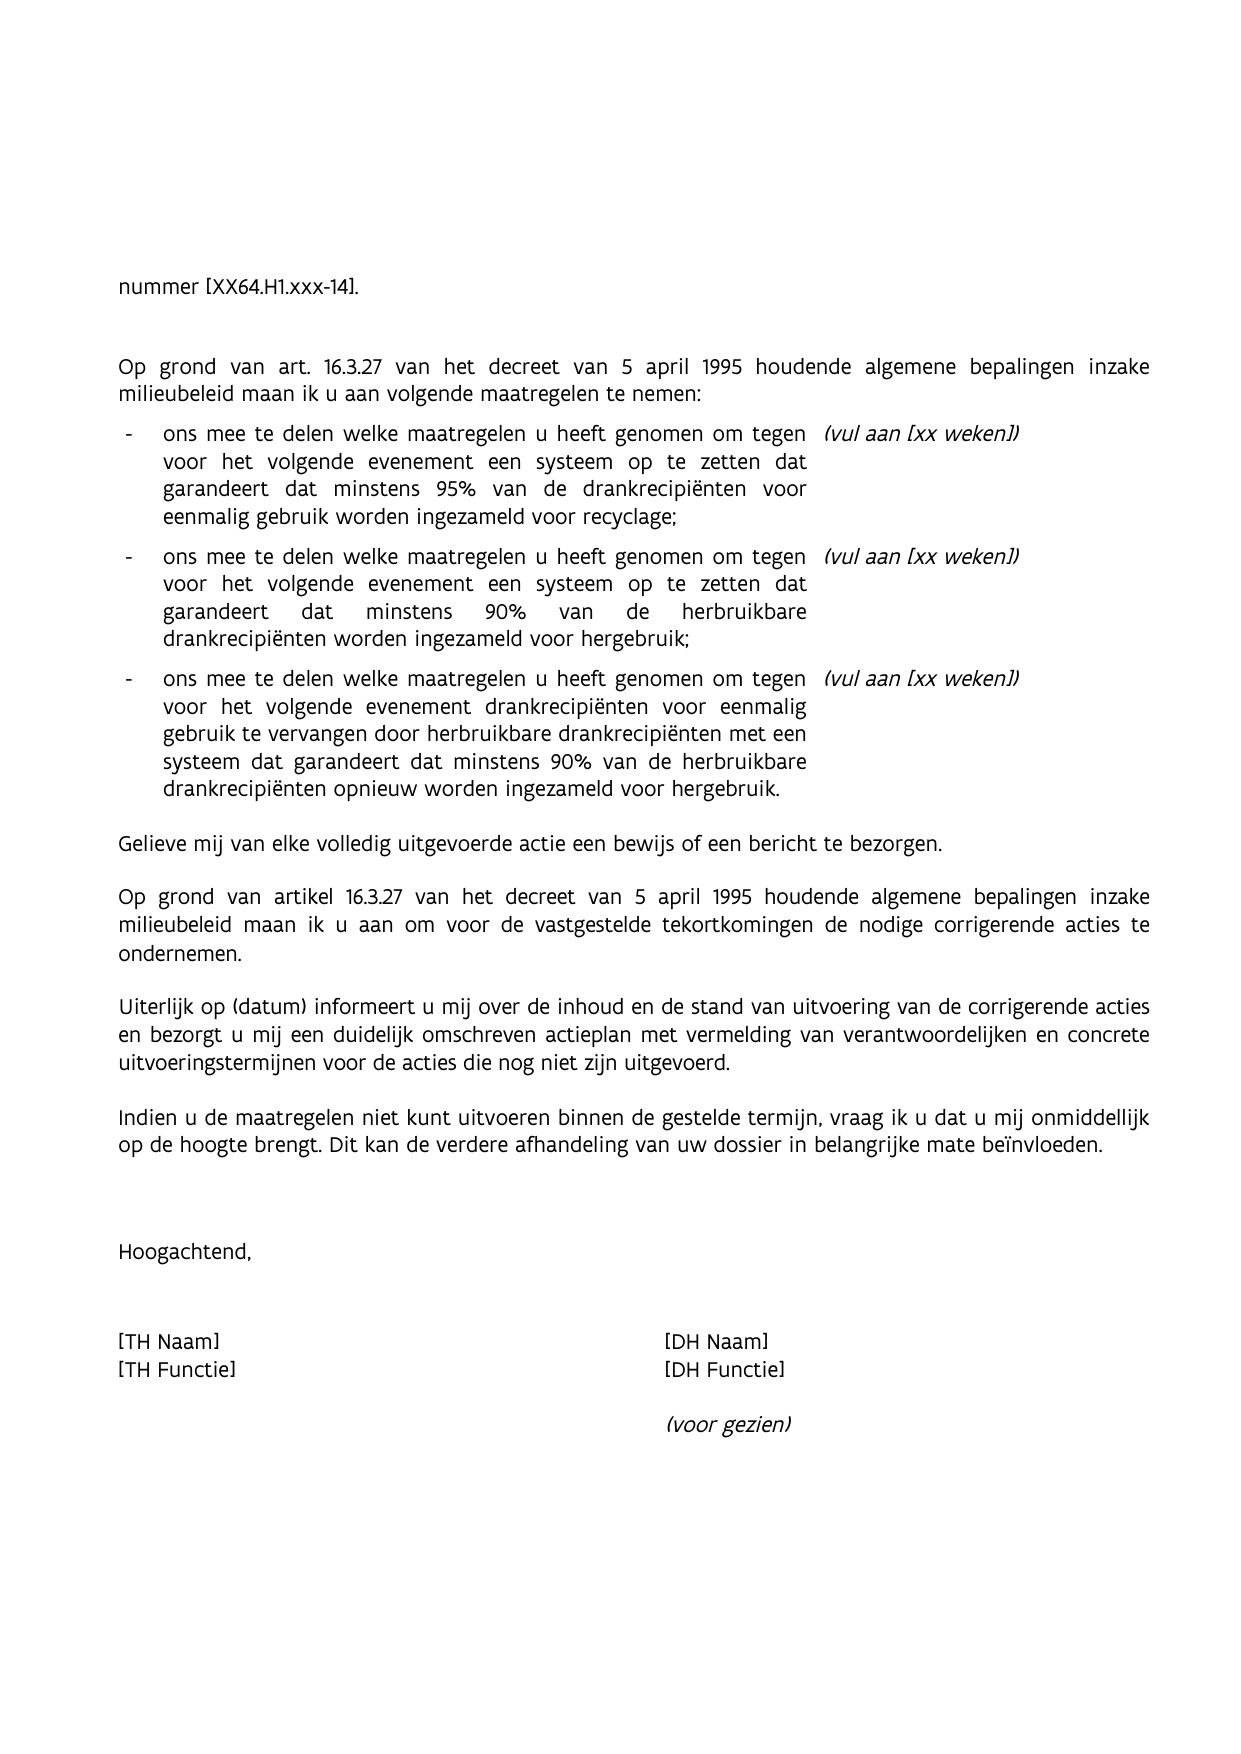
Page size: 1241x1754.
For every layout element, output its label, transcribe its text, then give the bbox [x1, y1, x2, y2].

table_cell ons mee te delen welke maatregelen u heeft genomen om tegen voor het volgende evenement drankrecipiënten voor eenmalig gebruik te vervangen door herbruikbare drankrecipiënten met een systeem dat garandeert dat minstens 90% van de herbruikbare drankrecipiënten opnieuw worden ingezameld voor hergebruik. [118, 652, 815, 802]
table_cell (vul aan [xx weken]) [815, 652, 1054, 802]
table_cell ons mee te delen welke maatregelen u heeft genomen om tegen voor het volgende evenement een systeem op te zetten dat garandeert dat minstens 90% van de herbruikbare drankrecipiënten worden ingezameld voor hergebruik; [118, 530, 815, 652]
text (voor gezien) [118, 1410, 1152, 1438]
text (variant met actieplan: Op grond van artikel 16.3.27 van het decreet van 5 april 1995 houdende algemene bepalingen inzake milieubeleid maan ik u aan om voor de vastgestelde tekortkomingen de nodige corrigerende acties te ondernemen. [118, 882, 1152, 967]
text [TH Functie] [DH Functie] [118, 1355, 1152, 1383]
text Hoogachtend, [118, 1237, 1152, 1265]
text [TH Naam] [DH Naam] [118, 1327, 1152, 1355]
text Op grond van art. 16.3.27 van het decreet van 5 april 1995 houdende algemene bepalingen inzake milieubeleid maan ik u aan volgende maatregelen te nemen: (Vermeld telkens de inhoud van het advies en de datum van uitvoering) [118, 352, 1152, 407]
text Indien u de maatregelen niet kunt uitvoeren binnen de gestelde termijn, vraag ik u dat u mij onmiddellijk op de hoogte brengt. Dit kan de verdere afhandeling van uw dossier in belangrijke mate beïnvloeden. [118, 1103, 1152, 1158]
text Gelieve mij van elke volledig uitgevoerde actie een bewijs of een bericht te bezorgen. [118, 830, 1152, 857]
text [118, 272, 1152, 300]
table_header (vul aan [xx weken]) [815, 407, 1054, 530]
table_cell (vul aan [xx weken]) [815, 530, 1054, 652]
table_header ons mee te delen welke maatregelen u heeft genomen om tegen voor het volgende evenement een systeem op te zetten dat garandeert dat minstens 95% van de drankrecipiënten voor eenmalig gebruik worden ingezameld voor recyclage; [118, 407, 815, 530]
text Uiterlijk op (datum) informeert u mij over de inhoud en de stand van uitvoering van de corrigerende acties en bezorgt u mij een duidelijk omschreven actieplan met vermelding van verantwoordelijken en concrete uitvoeringstermijnen voor de acties die nog niet zijn uitgevoerd.) [118, 992, 1152, 1076]
